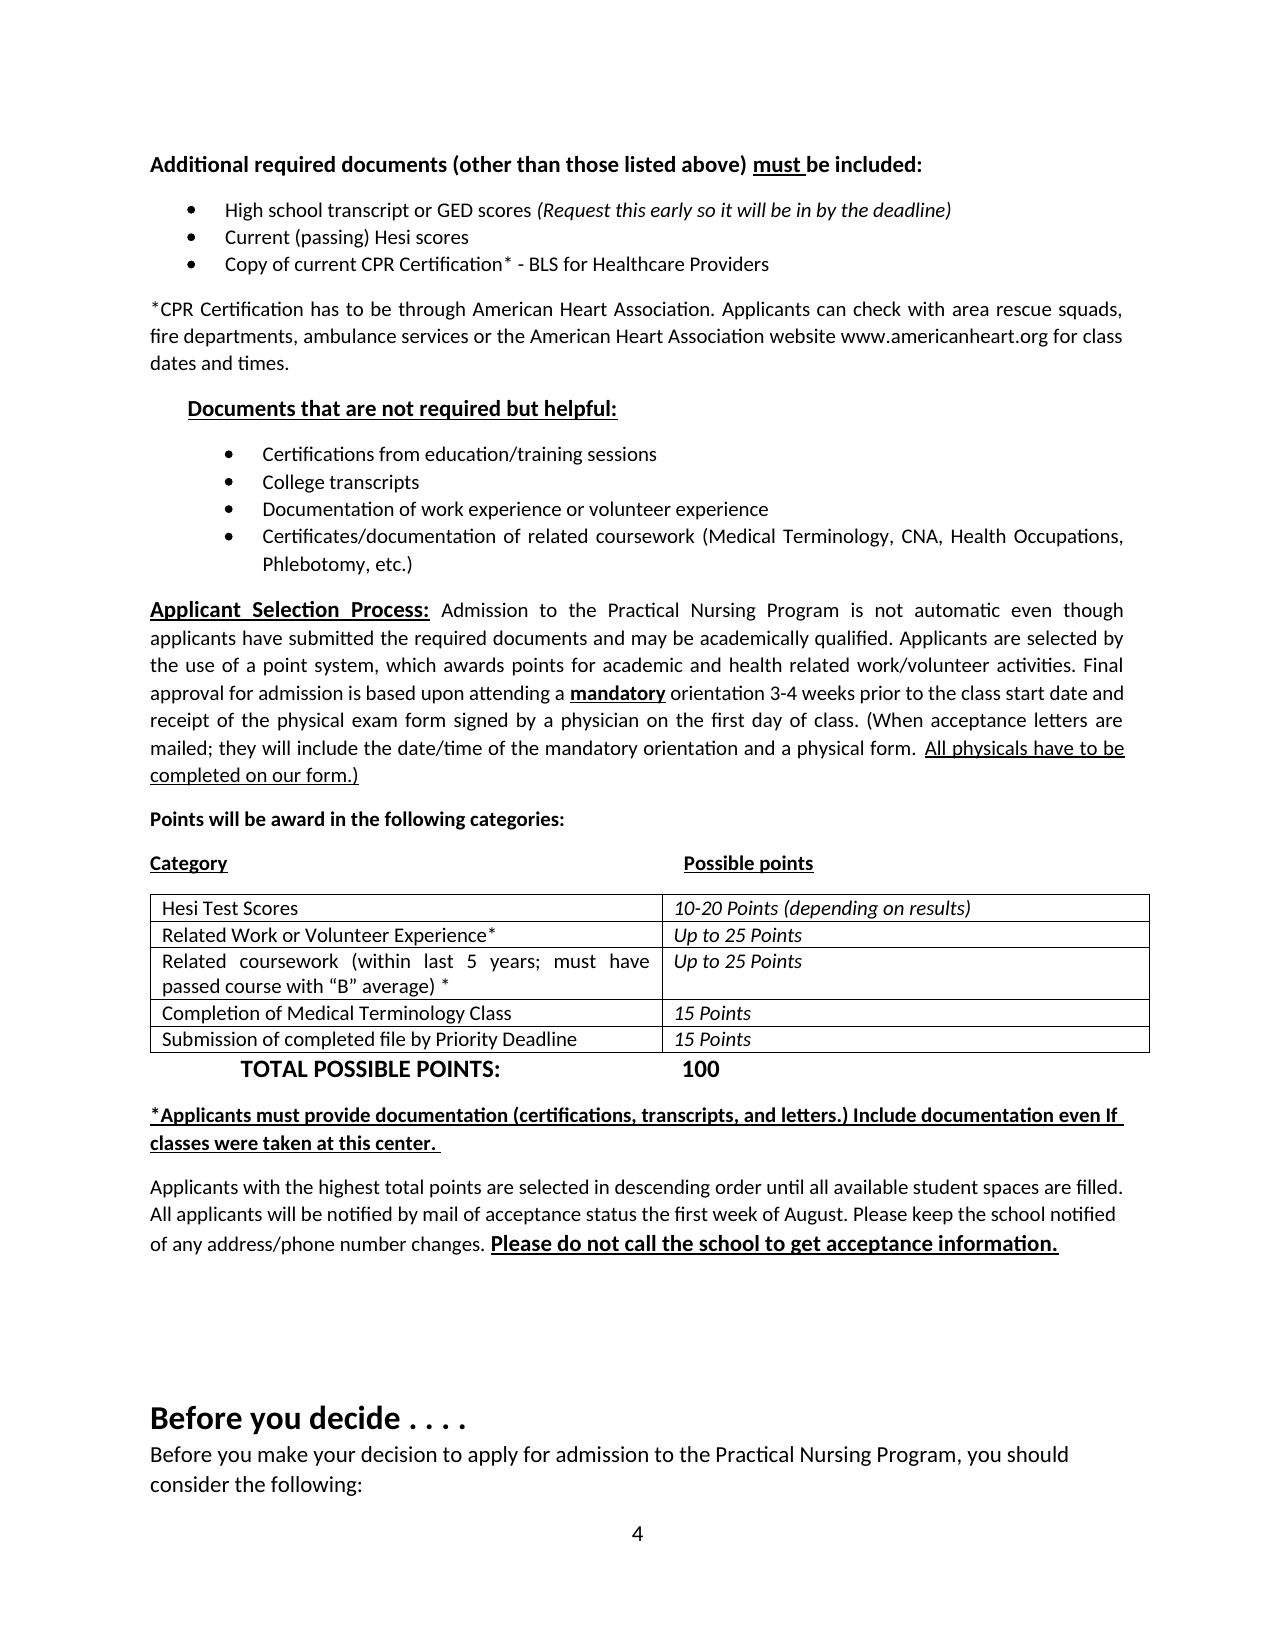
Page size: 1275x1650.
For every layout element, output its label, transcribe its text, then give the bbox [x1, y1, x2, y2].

list Certifications from education/training sessions [225, 441, 1125, 467]
list College transcripts [225, 469, 1125, 494]
table_cell Related Work or Volunteer Experience* [151, 922, 662, 947]
table_cell 15 Points [663, 1000, 1149, 1026]
list Certificates/documentation of related coursework (Medical Terminology, CNA, Health Occupations, Phlebotomy, etc.) [225, 524, 1125, 576]
text Before you decide . . . . Before you make your decision to apply for admission to the Practical Nursing Program, you should consider the following: [150, 1397, 1125, 1498]
table_header Hesi Test Scores [151, 895, 662, 921]
table_cell Submission of completed file by Priority Deadline [151, 1027, 662, 1052]
text Additional required documents (other than those listed above) must be included: [150, 150, 1125, 178]
text Documents that are not required but helpful: [187, 394, 1125, 423]
text Category Possible points [150, 850, 1125, 876]
table_cell Related coursework (within last 5 years; must have passed course with “B” average) * [151, 948, 662, 999]
table_header 10-20 Points (depending on results) [663, 895, 1149, 921]
text *CPR Certification has to be through American Heart Association. Applicants can check with area rescue squads, fire departments, ambulance services or the American Heart Association website www.americanheart.org for class dates and times. [150, 296, 1125, 376]
table_cell Up to 25 Points [663, 948, 1149, 999]
text TOTAL POSSIBLE POINTS: 100 [150, 1053, 1125, 1083]
table_cell Completion of Medical Terminology Class [151, 1000, 662, 1026]
list Copy of current CPR Certification* - BLS for Healthcare Providers [187, 252, 1125, 277]
text Applicant Selection Process: Admission to the Practical Nursing Program is not automatic even though applicants have submitted the required documents and may be academically qualified. Applicants are selected by the use of a point system, which awards points for academic and health related work/volunteer activities. Final approval for admission is based upon attending a mandatory orientation 3-4 weeks prior to the class start date and receipt of the physical exam form signed by a physician on the first day of class. (When acceptance letters are mailed; they will include the date/time of the mandatory orientation and a physical form. All physicals have to be completed on our form.) [150, 595, 1125, 787]
list High school transcript or GED scores (Request this early so it will be in by the deadline) [187, 197, 1125, 222]
list Current (passing) Hesi scores [187, 224, 1125, 250]
text *Applicants must provide documentation (certifications, transcripts, and letters.) Include documentation even If classes were taken at this center. [150, 1103, 1125, 1155]
list Documentation of work experience or volunteer experience [225, 496, 1125, 522]
table_cell 15 Points [663, 1027, 1149, 1052]
text Points will be award in the following categories: [150, 806, 1125, 832]
text Applicants with the highest total points are selected in descending order until all available student spaces are filled. All applicants will be notified by mail of acceptance status the first week of August. Please keep the school notified of any address/phone number changes. Please do not call the school to get acceptance information. [150, 1174, 1125, 1257]
table_cell Up to 25 Points [663, 922, 1149, 947]
